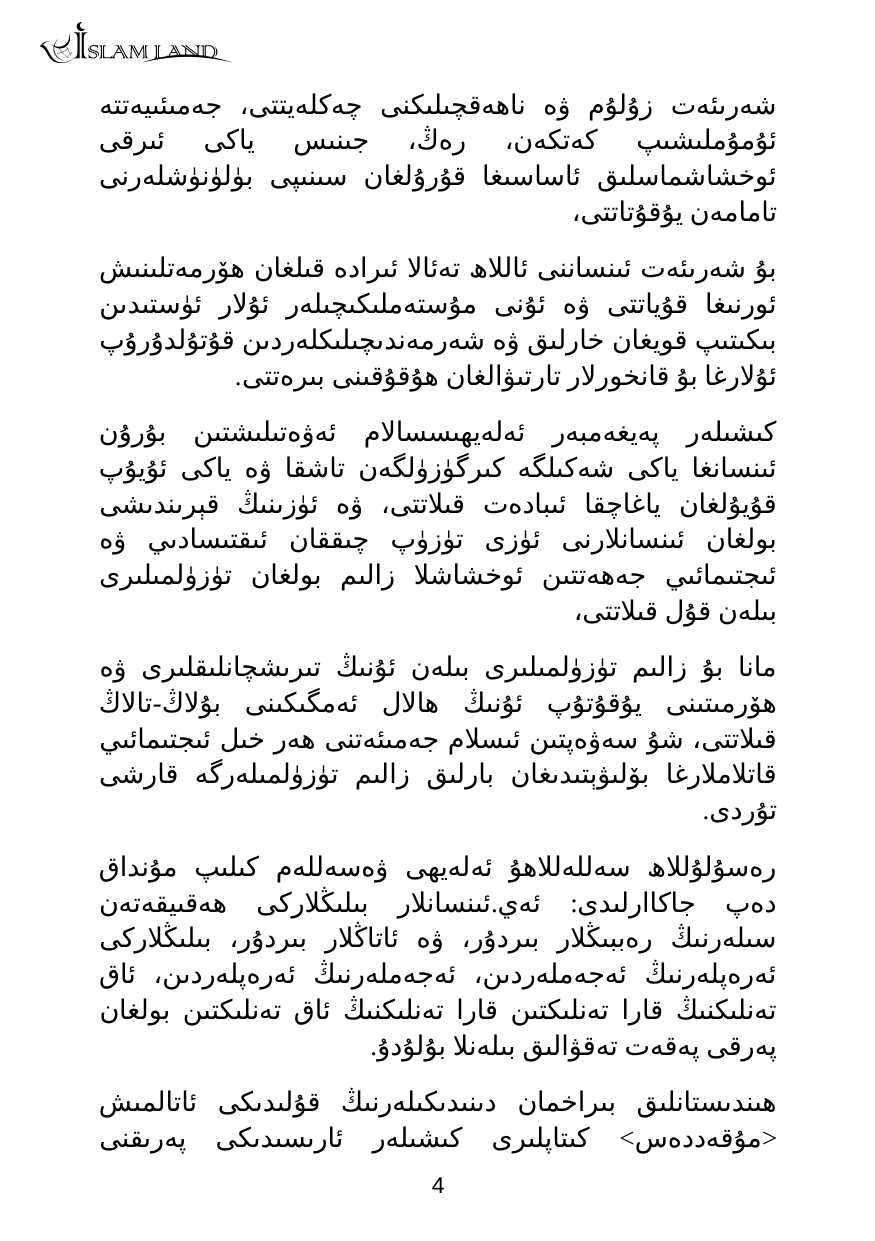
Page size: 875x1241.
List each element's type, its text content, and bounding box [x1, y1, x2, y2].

picture [39, 22, 233, 63]
text كىشىلەر پەيغەمبەر ئەلەيھىسسالام ئەۋەتىلىشتىن بۇرۇن ئىنسانغا ياكى شەكىلگە كىرگۈزۈلگەن تاشقا ۋە ياكى ئۇيۇپ قۇيۇلغان ياغاچقا ئىبادەت قىلاتتى، ۋە ئۈزىنىڭ قېرىندىشى بولغان ئىنسانلارنى ئۈزى تۈزۈپ چىققان ئىقتىسادىي ۋە ئىجتىمائىي جەھەتتىن ئوخشاشلا زالىم بولغان تۈزۈلمىلىرى بىلەن قۇل قىلاتتى، [99, 416, 777, 626]
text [99, 89, 777, 227]
text مانا بۇ زالىم تۈزۈلمىلىرى بىلەن ئۇنىڭ تىرىشچانلىقلىرى ۋە ھۆرمىتىنى يۇقۇتۇپ ئۇنىڭ ھالال ئەمگىكىنى بۇلاڭ-تالاڭ قىلاتتى، شۇ سەۋەپتىن ئىسلام جەمىئەتنى ھەر خىل ئىجتىمائىي قاتلاملارغا بۆلىۋېتىدىغان بارلىق زالىم تۈزۈلمىلەرگە قارشى تۇردى. [99, 651, 777, 826]
text بۇ شەرىئەت ئىنساننى ئاللاھ تەئالا ئىرادە قىلغان ھۆرمەتلىنىش ئورنىغا قۇياتتى ۋە ئۇنى مۇستەملىكىچىلەر ئۇلار ئۈستىدىن بىكىتىپ قويغان خارلىق ۋە شەرمەندىچىلىكلەردىن قۇتۇلدۇرۇپ ئۇلارغا بۇ قانخورلار تارتىۋالغان ھۇقۇقىنى بىرەتتى. [99, 252, 777, 391]
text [99, 1086, 777, 1153]
text رەسۇلۇللاھ سەللەللاھۇ ئەلەيھى ۋەسەللەم كىلىپ مۇنداق دەپ جاكاارلىدى: ئەي.ئىنسانلار بىلىڭلاركى ھەقىيقەتەن سىلەرنىڭ رەببىڭلار بىردۇر، ۋە ئاتاڭلار بىردۇر، بىلىڭلاركى ئەرەپلەرنىڭ ئەجەملەردىن، ئەجەملەرنىڭ ئەرەپلەردىن، ئاق تەنلىكنىڭ قارا تەنلىكتىن قارا تەنلىكنىڭ ئاق تەنلىكتىن بولغان پەرقى پەقەت تەقۋالىق بىلەنلا بۇلۇدۇ. [99, 851, 777, 1061]
